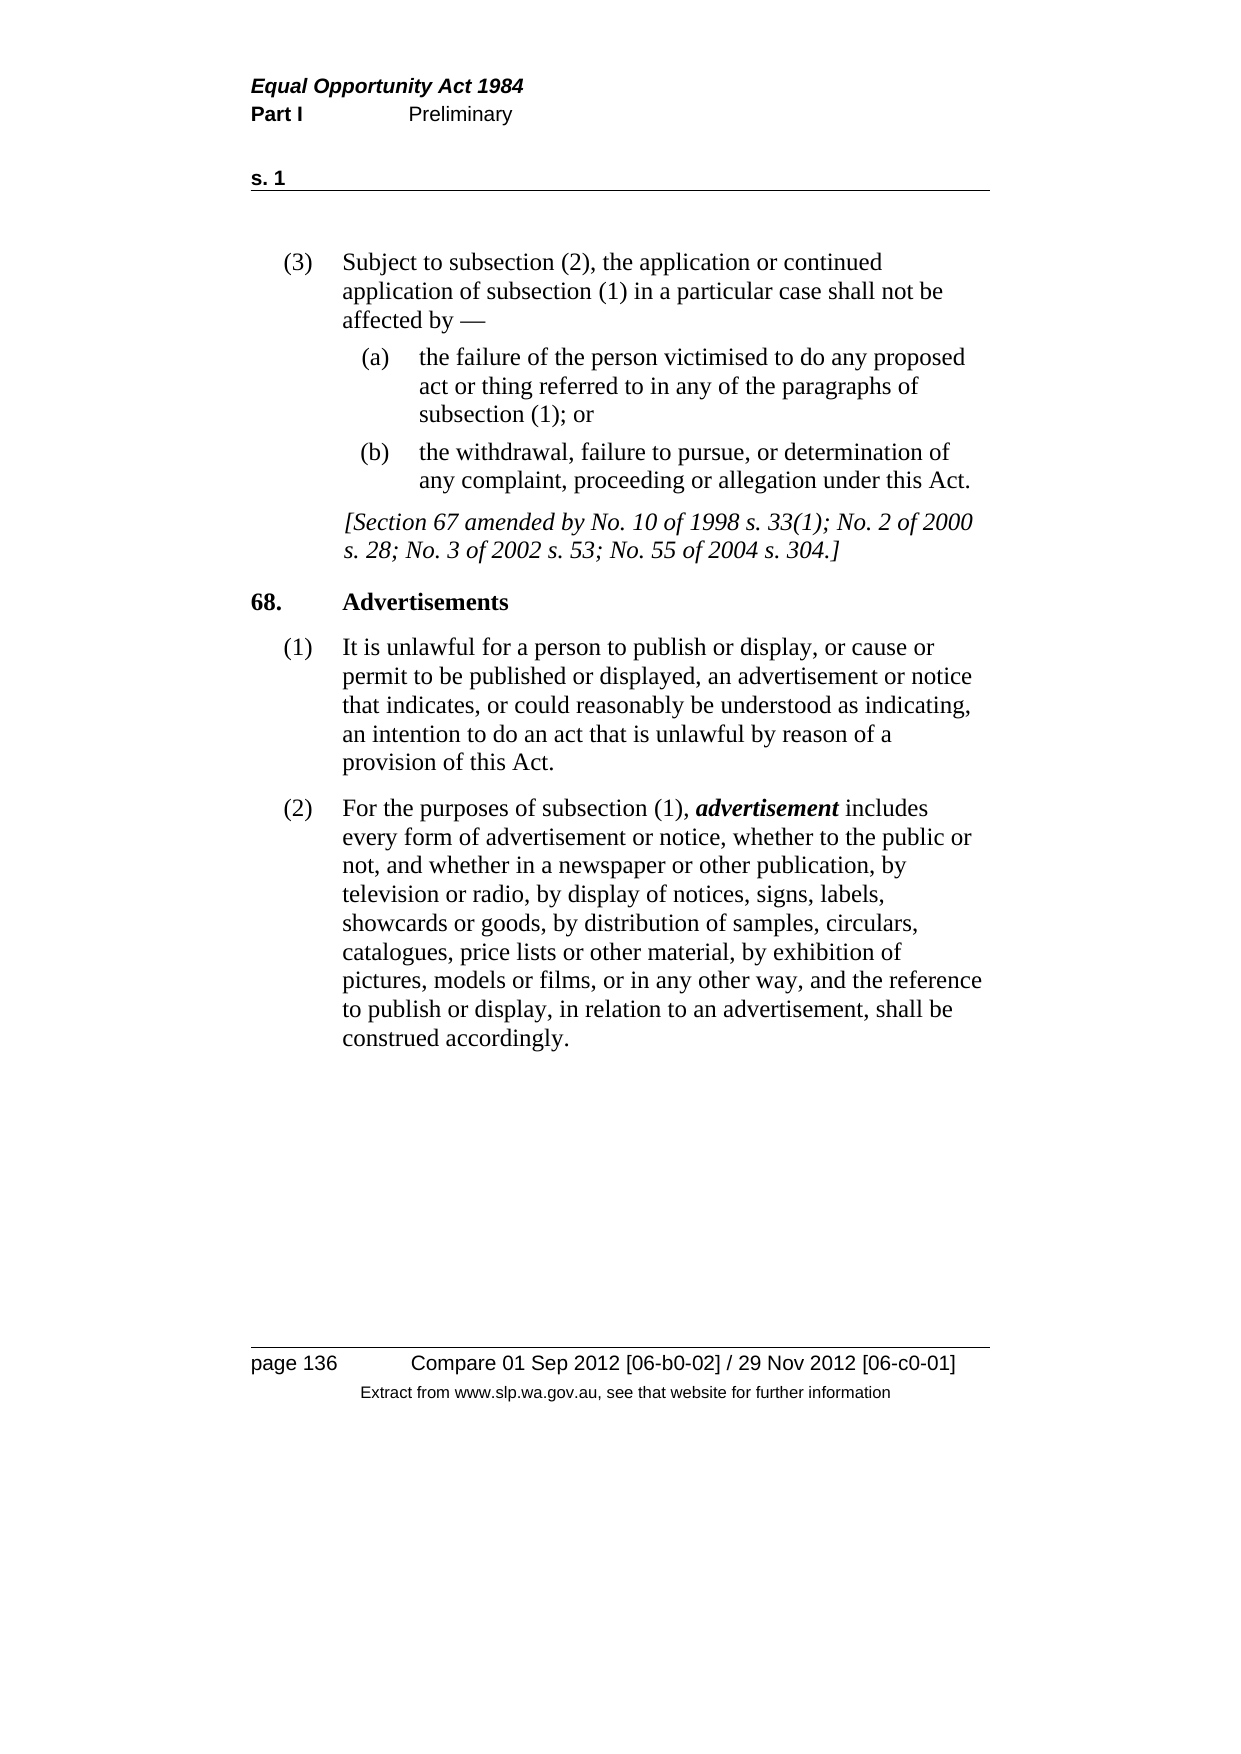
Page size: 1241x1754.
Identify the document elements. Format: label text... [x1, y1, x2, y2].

text (b) the withdrawal, failure to pursue, or determination of any complaint, proceeding or allegation under this Act. [251, 437, 990, 494]
text (1) It is unlawful for a person to publish or display, or cause or permit to be published or displayed, an advertisement or notice that indicates, or could reasonably be understood as indicating, an intention to do an act that is unlawful by reason of a provision of this Act. [251, 632, 990, 776]
text (3) Subject to subsection (2), the application or continued application of subsection (1) in a particular case shall not be affected by — [251, 247, 990, 334]
text [Section 67 amended by No. 10 of 1998 s. 33(1); No. 2 of 2000 s. 28; No. 3 of 2002 s. 53; No. 55 of 2004 s. 304.] [251, 507, 990, 564]
text (2) For the purposes of subsection (1), advertisement includes every form of advertisement or notice, whether to the public or not, and whether in a newspaper or other publication, by television or radio, by display of notices, signs, labels, showcards or goods, by distribution of samples, circulars, catalogues, price lists or other material, by exhibition of pictures, models or films, or in any other way, and the reference to publish or display, in relation to an advertisement, shall be construed accordingly. [251, 793, 990, 1052]
subtitle 68. Advertisements [251, 587, 990, 616]
text (a) the failure of the person victimised to do any proposed act or thing referred to in any of the paragraphs of subsection (1); or [251, 342, 990, 428]
